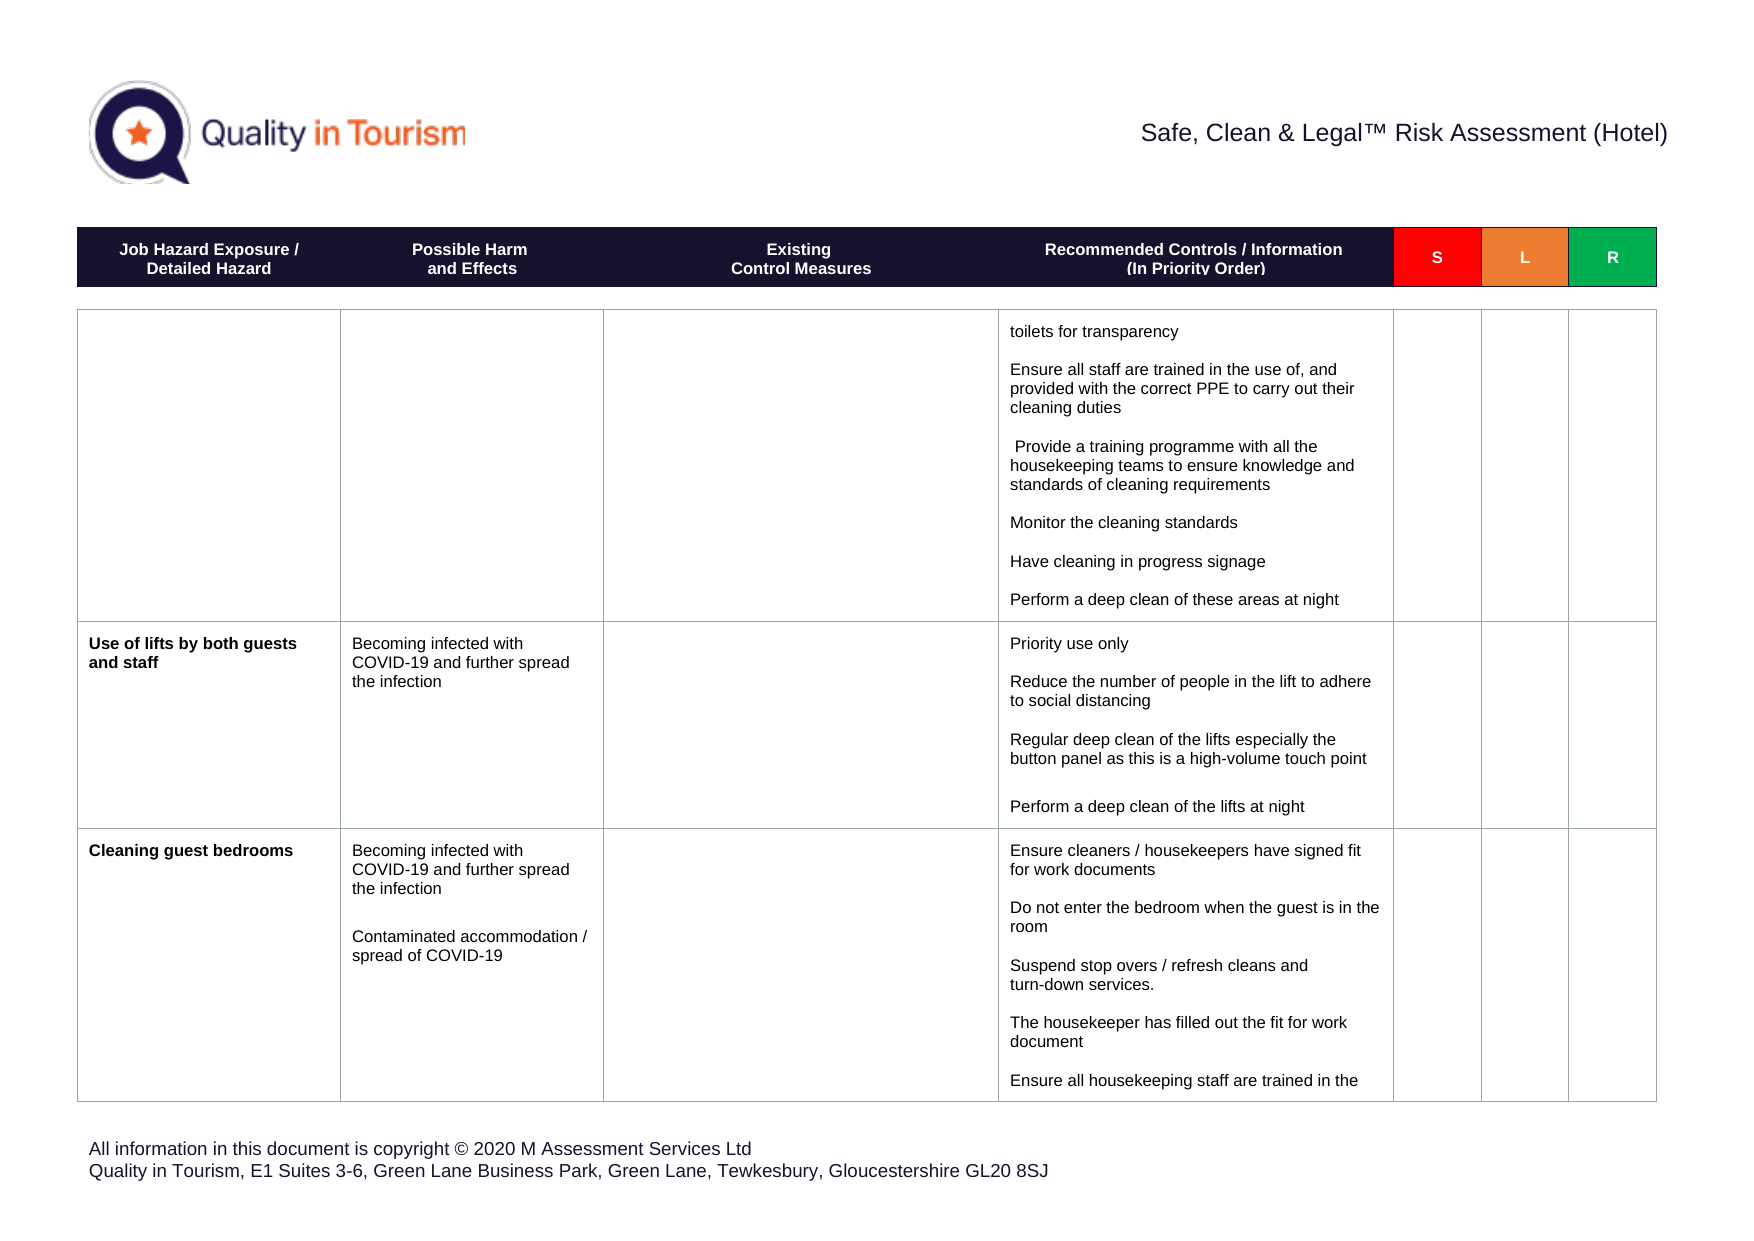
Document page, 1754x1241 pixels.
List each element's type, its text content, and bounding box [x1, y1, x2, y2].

table_cell [1569, 310, 1656, 621]
table_cell [604, 829, 998, 1101]
table_cell [604, 310, 998, 621]
table_cell [1482, 310, 1568, 621]
table_cell [1394, 622, 1481, 827]
table_cell Priority use only Reduce the number of people in the lift to adhere to social distancing Regular deep clean of the lifts especially the button panel as this is a high-volume touch point Perform a deep clean of the lifts at night [999, 622, 1393, 827]
table_cell Becoming infected with COVID-19 and further spread the infection [341, 622, 603, 827]
table_cell [1482, 829, 1568, 1101]
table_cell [999, 829, 1393, 1101]
table_cell Use of lifts by both guests and staff [78, 622, 340, 827]
table_cell [1394, 829, 1481, 1101]
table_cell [341, 829, 603, 1101]
table_cell [604, 622, 998, 827]
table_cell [341, 310, 603, 621]
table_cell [999, 310, 1393, 621]
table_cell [78, 310, 340, 621]
table_cell [1482, 622, 1568, 827]
table_cell [1569, 829, 1656, 1101]
table_cell [1569, 622, 1656, 827]
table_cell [78, 829, 340, 1101]
table_cell [1394, 310, 1481, 621]
